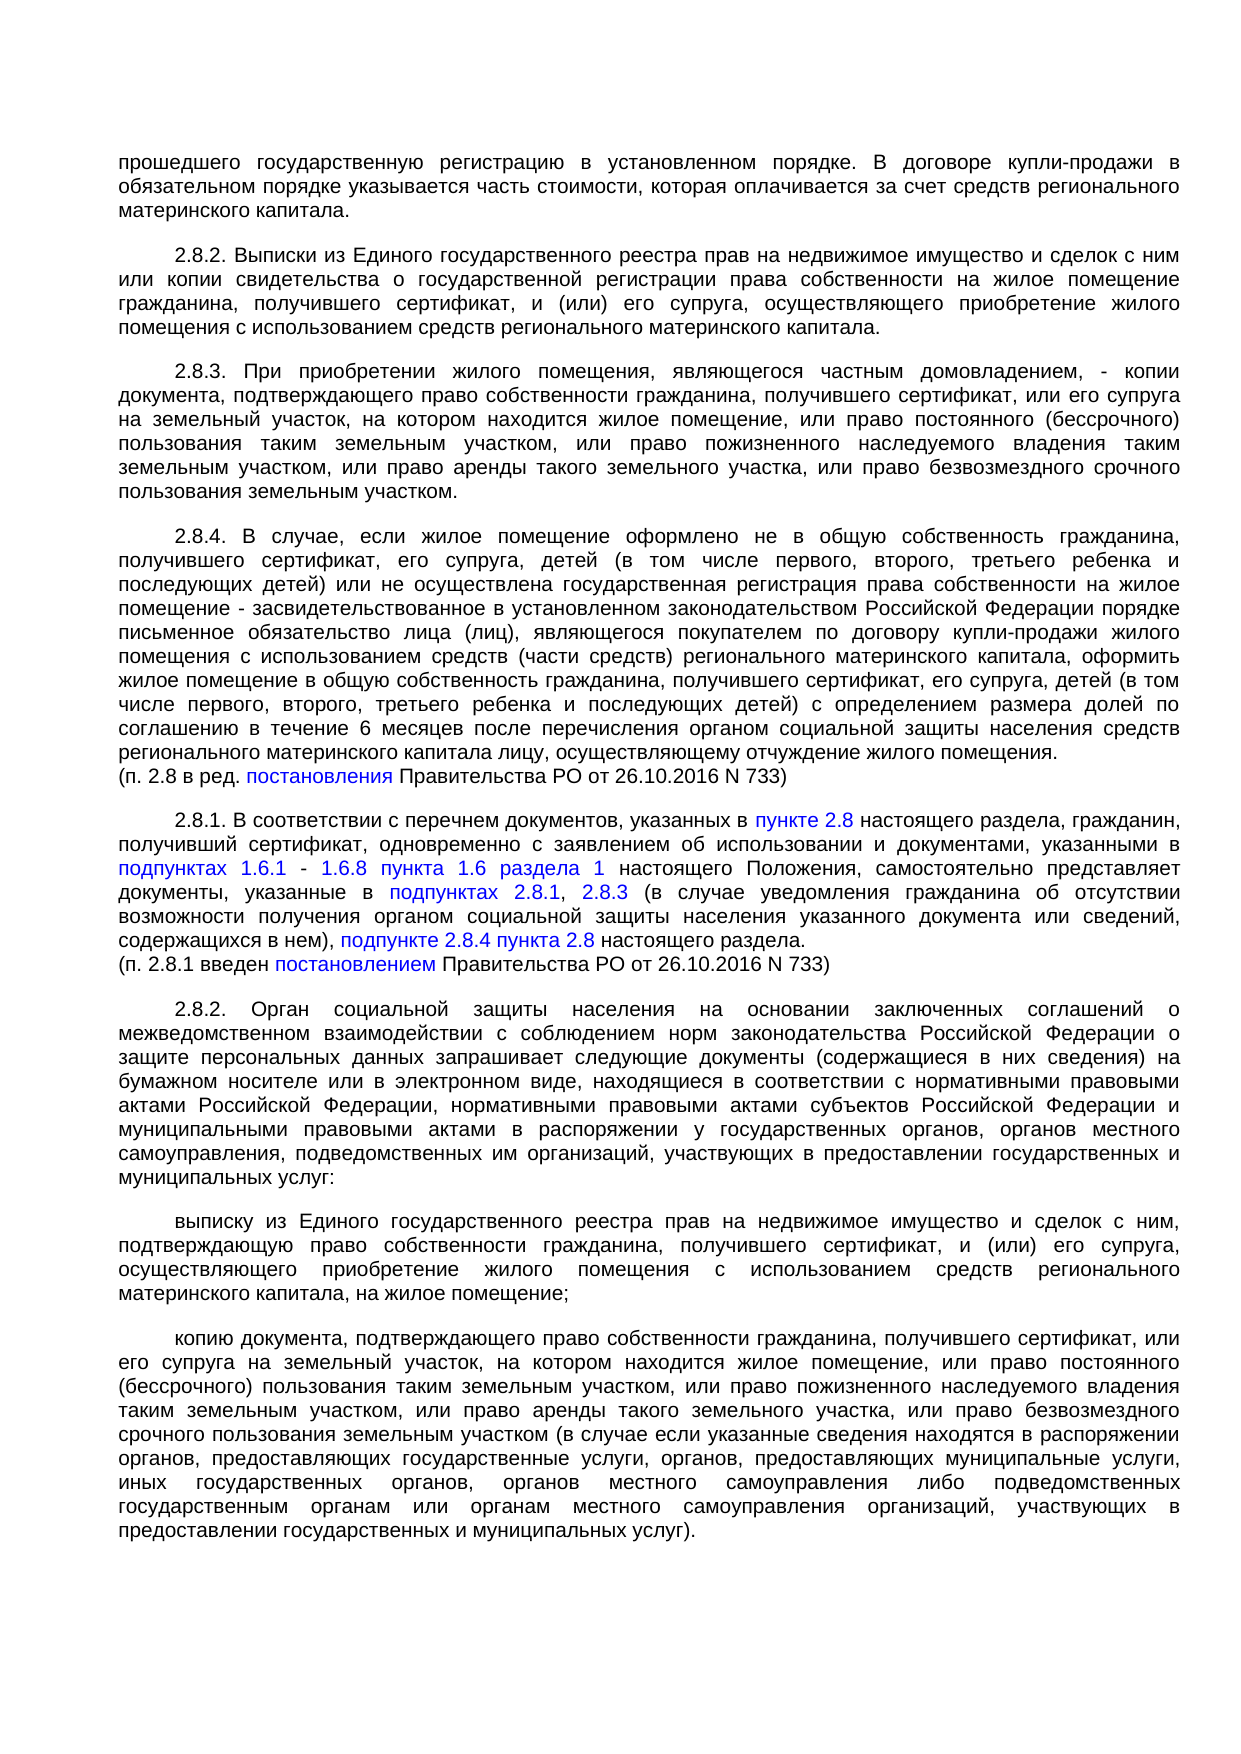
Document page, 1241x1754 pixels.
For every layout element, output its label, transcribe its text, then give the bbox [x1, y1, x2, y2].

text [118, 150, 1181, 222]
text 2.8.2. Выписки из Единого государственного реестра прав на недвижимое имущество и сделок с ним или копии свидетельства о государственной регистрации права собственности на жилое помещение гражданина, получившего сертификат, и (или) его супруга, осуществляющего приобретение жилого помещения с использованием средств регионального материнского капитала. [118, 243, 1181, 338]
text 2.8.2. Орган социальной защиты населения на основании заключенных соглашений о межведомственном взаимодействии с соблюдением норм законодательства Российской Федерации о защите персональных данных запрашивает следующие документы (содержащиеся в них сведения) на бумажном носителе или в электронном виде, находящиеся в соответствии с нормативными правовыми актами Российской Федерации, нормативными правовыми актами субъектов Российской Федерации и муниципальными правовыми актами в распоряжении у государственных органов, органов местного самоуправления, подведомственных им организаций, участвующих в предоставлении государственных и муниципальных услуг: [118, 997, 1181, 1188]
text выписку из Единого государственного реестра прав на недвижимое имущество и сделок с ним, подтверждающую право собственности гражданина, получившего сертификат, и (или) его супруга, осуществляющего приобретение жилого помещения с использованием средств регионального материнского капитала, на жилое помещение; [118, 1209, 1181, 1305]
text (п. 2.8 в ред. постановления Правительства РО от 26.10.2016 N 733) [118, 763, 1181, 787]
text 2.8.3. При приобретении жилого помещения, являющегося частным домовладением, - копии документа, подтверждающего право собственности гражданина, получившего сертификат, или его супруга на земельный участок, на котором находится жилое помещение, или право постоянного (бессрочного) пользования таким земельным участком, или право пожизненного наследуемого владения таким земельным участком, или право аренды такого земельного участка, или право безвозмездного срочного пользования земельным участком. [118, 359, 1181, 503]
text 2.8.1. В соответствии с перечнем документов, указанных в пункте 2.8 настоящего раздела, гражданин, получивший сертификат, одновременно с заявлением об использовании и документами, указанными в подпунктах 1.6.1 - 1.6.8 пункта 1.6 раздела 1 настоящего Положения, самостоятельно представляет документы, указанные в подпунктах 2.8.1, 2.8.3 (в случае уведомления гражданина об отсутствии возможности получения органом социальной защиты населения указанного документа или сведений, содержащихся в нем), подпункте 2.8.4 пункта 2.8 настоящего раздела. [118, 808, 1181, 952]
text копию документа, подтверждающего право собственности гражданина, получившего сертификат, или его супруга на земельный участок, на котором находится жилое помещение, или право постоянного (бессрочного) пользования таким земельным участком, или право пожизненного наследуемого владения таким земельным участком, или право аренды такого земельного участка, или право безвозмездного срочного пользования земельным участком (в случае если указанные сведения находятся в распоряжении органов, предоставляющих государственные услуги, органов, предоставляющих муниципальные услуги, иных государственных органов, органов местного самоуправления либо подведомственных государственным органам или органам местного самоуправления организаций, участвующих в предоставлении государственных и муниципальных услуг). [118, 1326, 1181, 1542]
text (п. 2.8.1 введен постановлением Правительства РО от 26.10.2016 N 733) [118, 952, 1181, 976]
text 2.8.4. В случае, если жилое помещение оформлено не в общую собственность гражданина, получившего сертификат, его супруга, детей (в том числе первого, второго, третьего ребенка и последующих детей) или не осуществлена государственная регистрация права собственности на жилое помещение - засвидетельствованное в установленном законодательством Российской Федерации порядке письменное обязательство лица (лиц), являющегося покупателем по договору купли-продажи жилого помещения с использованием средств (части средств) регионального материнского капитала, оформить жилое помещение в общую собственность гражданина, получившего сертификат, его супруга, детей (в том числе первого, второго, третьего ребенка и последующих детей) с определением размера долей по соглашению в течение 6 месяцев после перечисления органом социальной защиты населения средств регионального материнского капитала лицу, осуществляющему отчуждение жилого помещения. [118, 524, 1181, 763]
